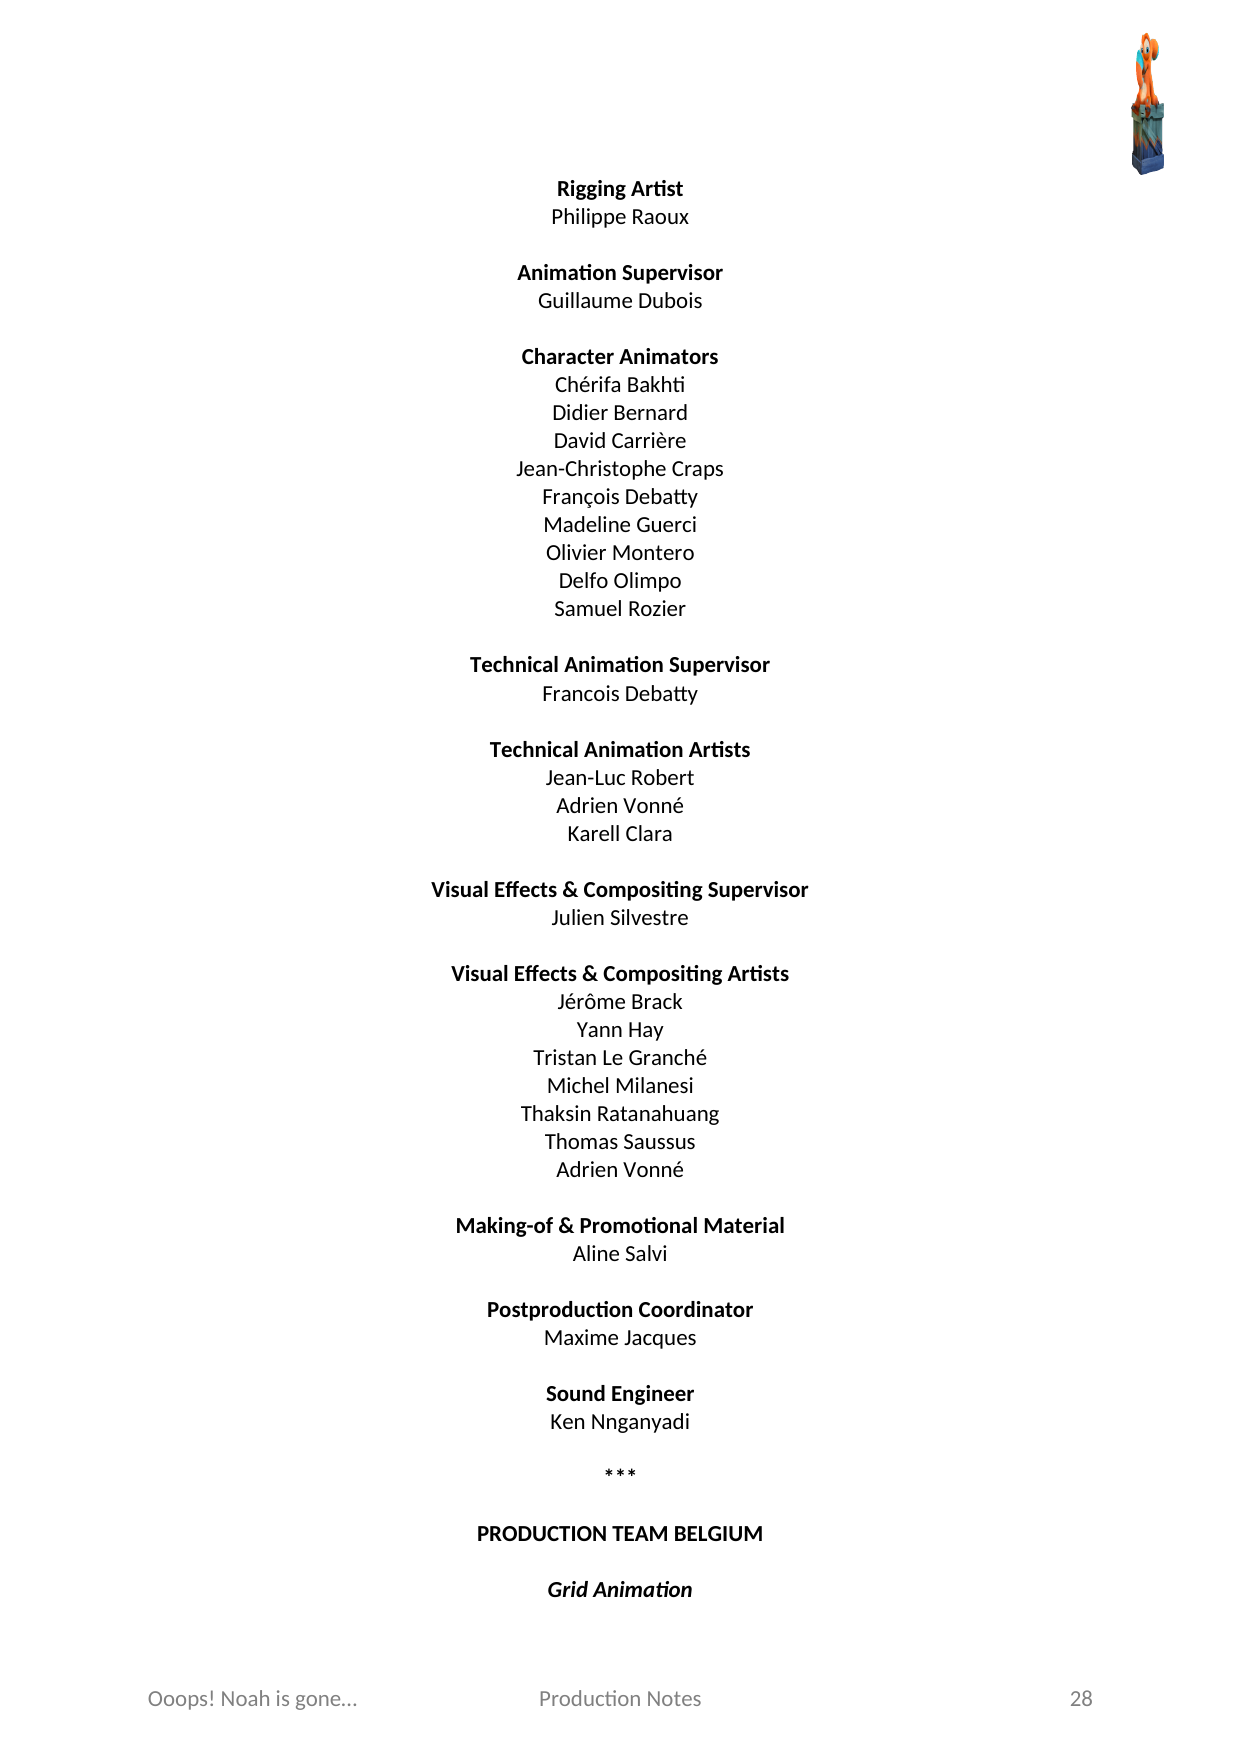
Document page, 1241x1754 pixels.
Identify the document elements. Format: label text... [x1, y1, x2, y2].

text Jérôme Brack [148, 987, 1092, 1015]
picture [1097, 21, 1222, 195]
text Guillaume Dubois [148, 286, 1092, 314]
text Making-of & Promotional Material [148, 1211, 1092, 1239]
text Technical Animation Supervisor [148, 651, 1092, 679]
text Sound Engineer [148, 1379, 1092, 1407]
text Karell Clara [148, 819, 1092, 847]
text Technical Animation Artists [148, 735, 1092, 763]
text Thomas Saussus [148, 1127, 1092, 1155]
text Animation Supervisor [148, 258, 1092, 286]
text Character Animators [148, 342, 1092, 370]
text Tristan Le Granché [148, 1043, 1092, 1071]
text PRODUCTION TEAM BELGIUM [148, 1519, 1092, 1547]
text Visual Effects & Compositing Artists [148, 959, 1092, 987]
text Grid Animation [148, 1575, 1092, 1603]
text Jean-Christophe Craps [148, 454, 1092, 482]
text David Carrière [148, 426, 1092, 454]
text Postproduction Coordinator [148, 1295, 1092, 1323]
text Didier Bernard [148, 398, 1092, 426]
text Francois Debatty [148, 679, 1092, 707]
text Aline Salvi [148, 1239, 1092, 1267]
text Adrien Vonné [148, 1155, 1092, 1183]
text Jean-Luc Robert [148, 763, 1092, 791]
text Philippe Raoux [148, 202, 1092, 230]
text Thaksin Ratanahuang [148, 1099, 1092, 1127]
text Olivier Montero [148, 538, 1092, 567]
text Rigging Artist [148, 174, 1092, 202]
text Chérifa Bakhti [148, 370, 1092, 398]
text Ken Nnganyadi [148, 1407, 1092, 1435]
text Visual Effects & Compositing Supervisor [148, 875, 1092, 903]
text Yann Hay [148, 1015, 1092, 1043]
text Maxime Jacques [148, 1323, 1092, 1351]
text Julien Silvestre [148, 903, 1092, 931]
text Adrien Vonné [148, 791, 1092, 819]
text Madeline Guerci [148, 511, 1092, 538]
text *** [148, 1463, 1092, 1491]
text Delfo Olimpo [148, 567, 1092, 594]
text Michel Milanesi [148, 1071, 1092, 1099]
text François Debatty [148, 482, 1092, 511]
text Samuel Rozier [148, 594, 1092, 623]
